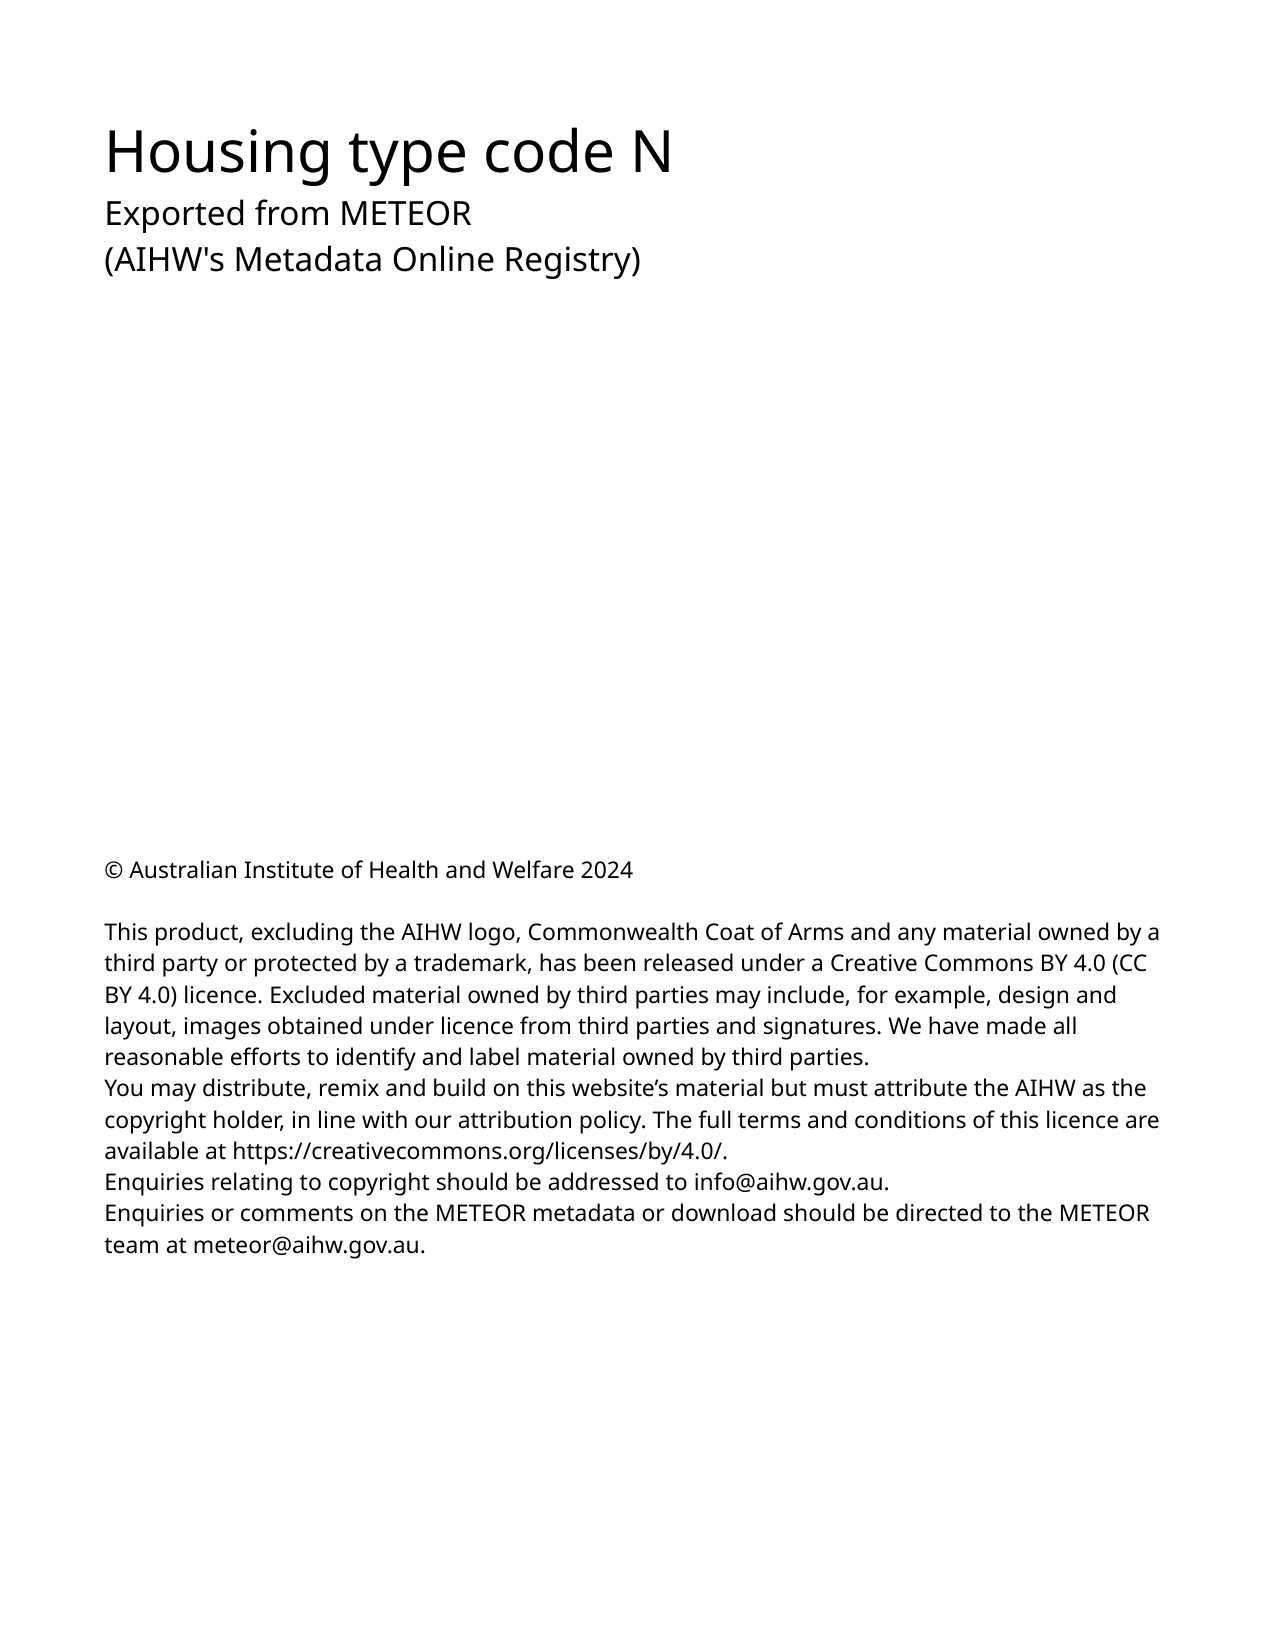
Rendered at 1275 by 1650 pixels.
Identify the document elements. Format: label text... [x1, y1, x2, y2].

text This product, excluding the AIHW logo, Commonwealth Coat of Arms and any material owned by a third party or protected by a trademark, has been released under a Creative Commons BY 4.0 (CC BY 4.0) licence. Excluded material owned by third parties may include, for example, design and layout, images obtained under licence from third parties and signatures. We have made all reasonable efforts to identify and label material owned by third parties. [104, 916, 1171, 1072]
subtitle (AIHW's Metadata Online Registry) [104, 235, 1171, 281]
title Housing type code N [104, 110, 1171, 190]
text Enquiries or comments on the METEOR metadata or download should be directed to the METEOR team at meteor@aihw.gov.au. [104, 1197, 1171, 1260]
text © Australian Institute of Health and Welfare 2024 [104, 854, 1171, 885]
text You may distribute, remix and build on this website’s material but must attribute the AIHW as the copyright holder, in line with our attribution policy. The full terms and conditions of this licence are available at https://creativecommons.org/licenses/by/4.0/. [104, 1072, 1171, 1166]
subtitle Exported from METEOR [104, 190, 1171, 235]
text Enquiries relating to copyright should be addressed to info@aihw.gov.au. [104, 1166, 1171, 1197]
